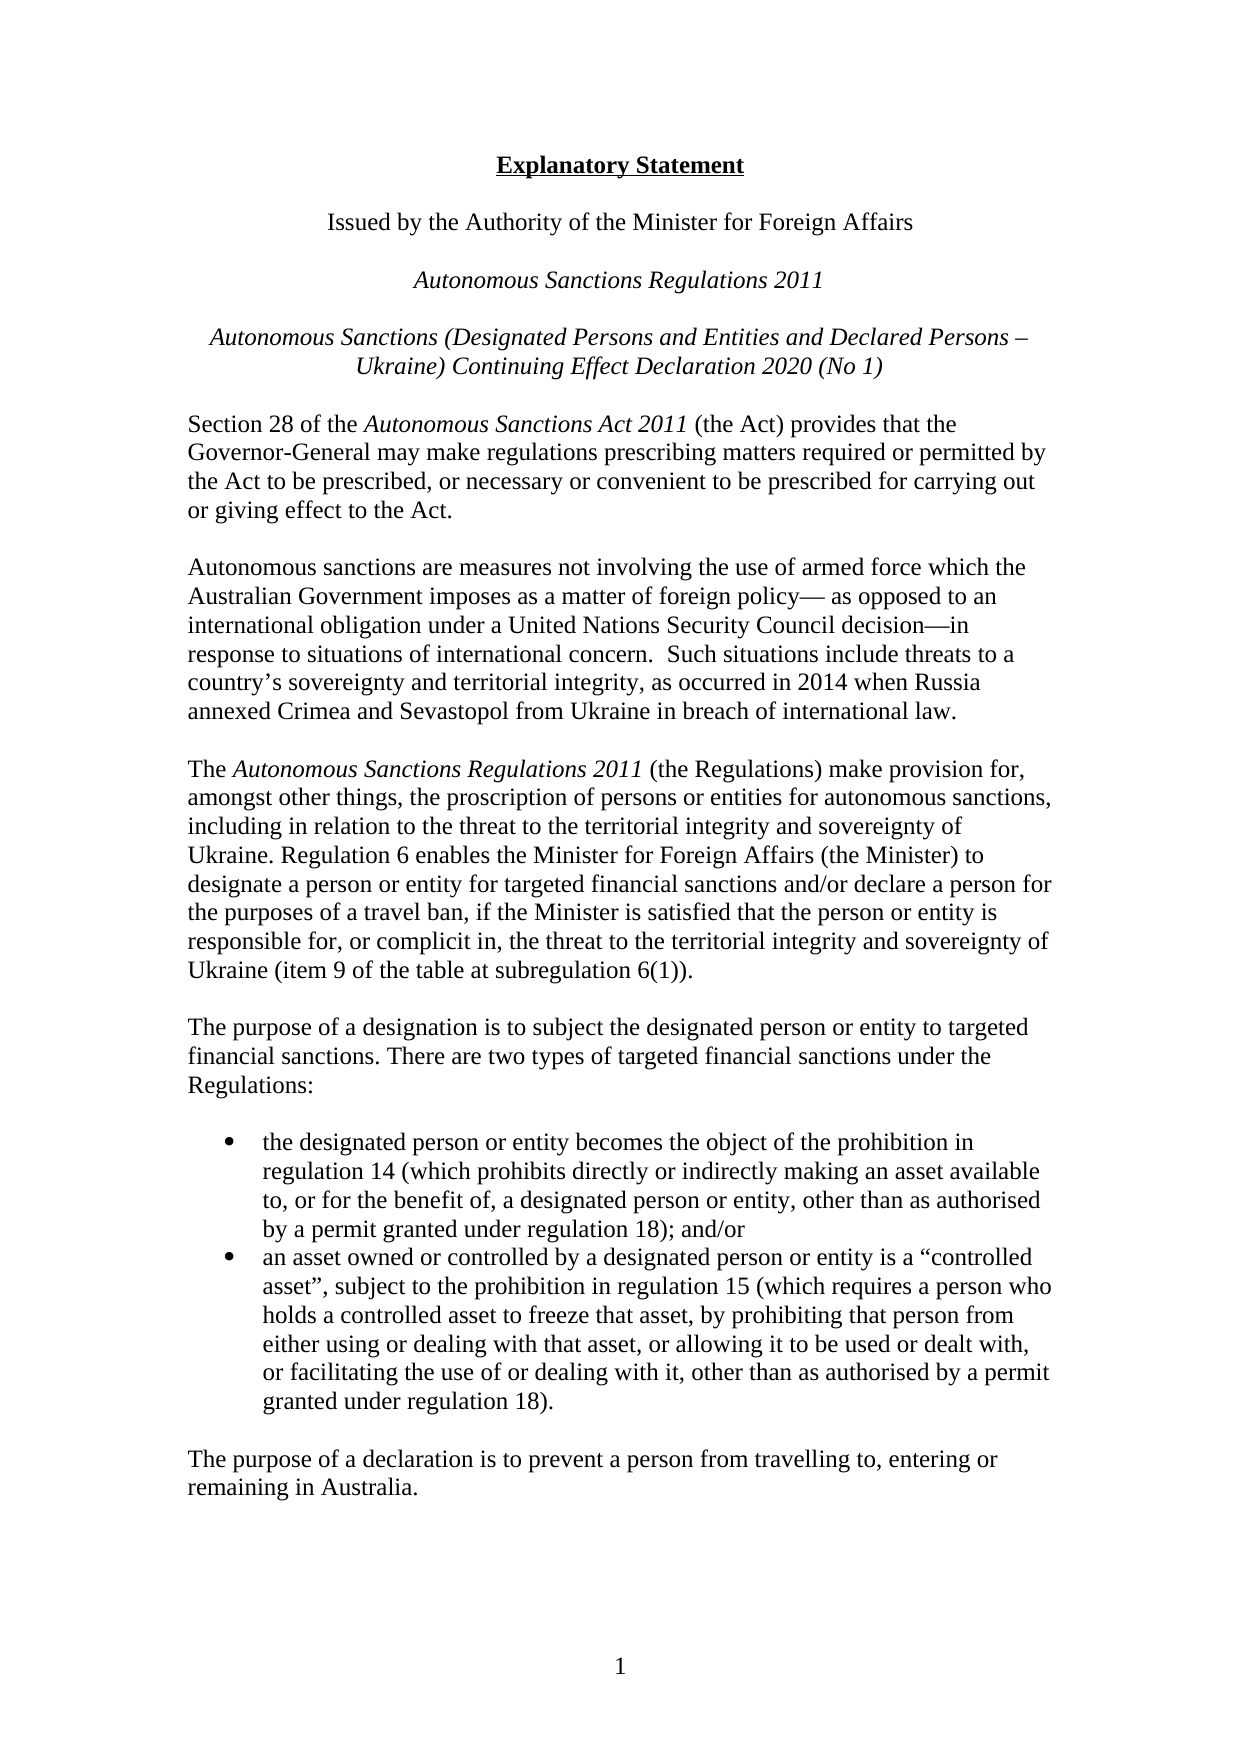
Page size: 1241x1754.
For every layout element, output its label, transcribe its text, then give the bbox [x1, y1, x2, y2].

text Issued by the Authority of the Minister for Foreign Affairs [187, 207, 1053, 236]
list an asset owned or controlled by a designated person or entity is a “controlled asset”, subject to the prohibition in regulation 15 (which requires a person who holds a controlled asset to freeze that asset, by prohibiting that person from either using or dealing with that asset, or allowing it to be used or dealt with, or facilitating the use of or dealing with it, other than as authorised by a permit granted under regulation 18). [225, 1242, 1053, 1415]
text The purpose of a designation is to subject the designated person or entity to targeted financial sanctions. There are two types of targeted financial sanctions under the Regulations: [187, 1012, 1053, 1099]
text Autonomous sanctions are measures not involving the use of armed force which the Australian Government imposes as a matter of foreign policy— as opposed to an international obligation under a United Nations Security Council decision—in response to situations of international concern. Such situations include threats to a country’s sovereignty and territorial integrity, as occurred in 2014 when Russia annexed Crimea and Sevastopol from Ukraine in breach of international law. [187, 552, 1053, 725]
text The purpose of a declaration is to prevent a person from travelling to, entering or remaining in Australia. [187, 1444, 1053, 1501]
text Autonomous Sanctions (Designated Persons and Entities and Declared Persons – Ukraine) Continuing Effect Declaration 2020 (No 1) [187, 322, 1053, 380]
text Explanatory Statement [187, 150, 1053, 179]
subtitle Autonomous Sanctions Regulations 2011 [187, 265, 1053, 294]
text Section 28 of the Autonomous Sanctions Act 2011 (the Act) provides that the Governor-General may make regulations prescribing matters required or permitted by the Act to be prescribed, or necessary or convenient to be prescribed for carrying out or giving effect to the Act. [187, 409, 1053, 524]
text The Autonomous Sanctions Regulations 2011 (the Regulations) make provision for, amongst other things, the proscription of persons or entities for autonomous sanctions, including in relation to the threat to the territorial integrity and sovereignty of Ukraine. Regulation 6 enables the Minister for Foreign Affairs (the Minister) to designate a person or entity for targeted financial sanctions and/or declare a person for the purposes of a travel ban, if the Minister is satisfied that the person or entity is responsible for, or complicit in, the threat to the territorial integrity and sovereignty of Ukraine (item 9 of the table at subregulation 6(1)). [187, 754, 1053, 984]
list the designated person or entity becomes the object of the prohibition in regulation 14 (which prohibits directly or indirectly making an asset available to, or for the benefit of, a designated person or entity, other than as authorised by a permit granted under regulation 18); and/or [225, 1127, 1053, 1242]
